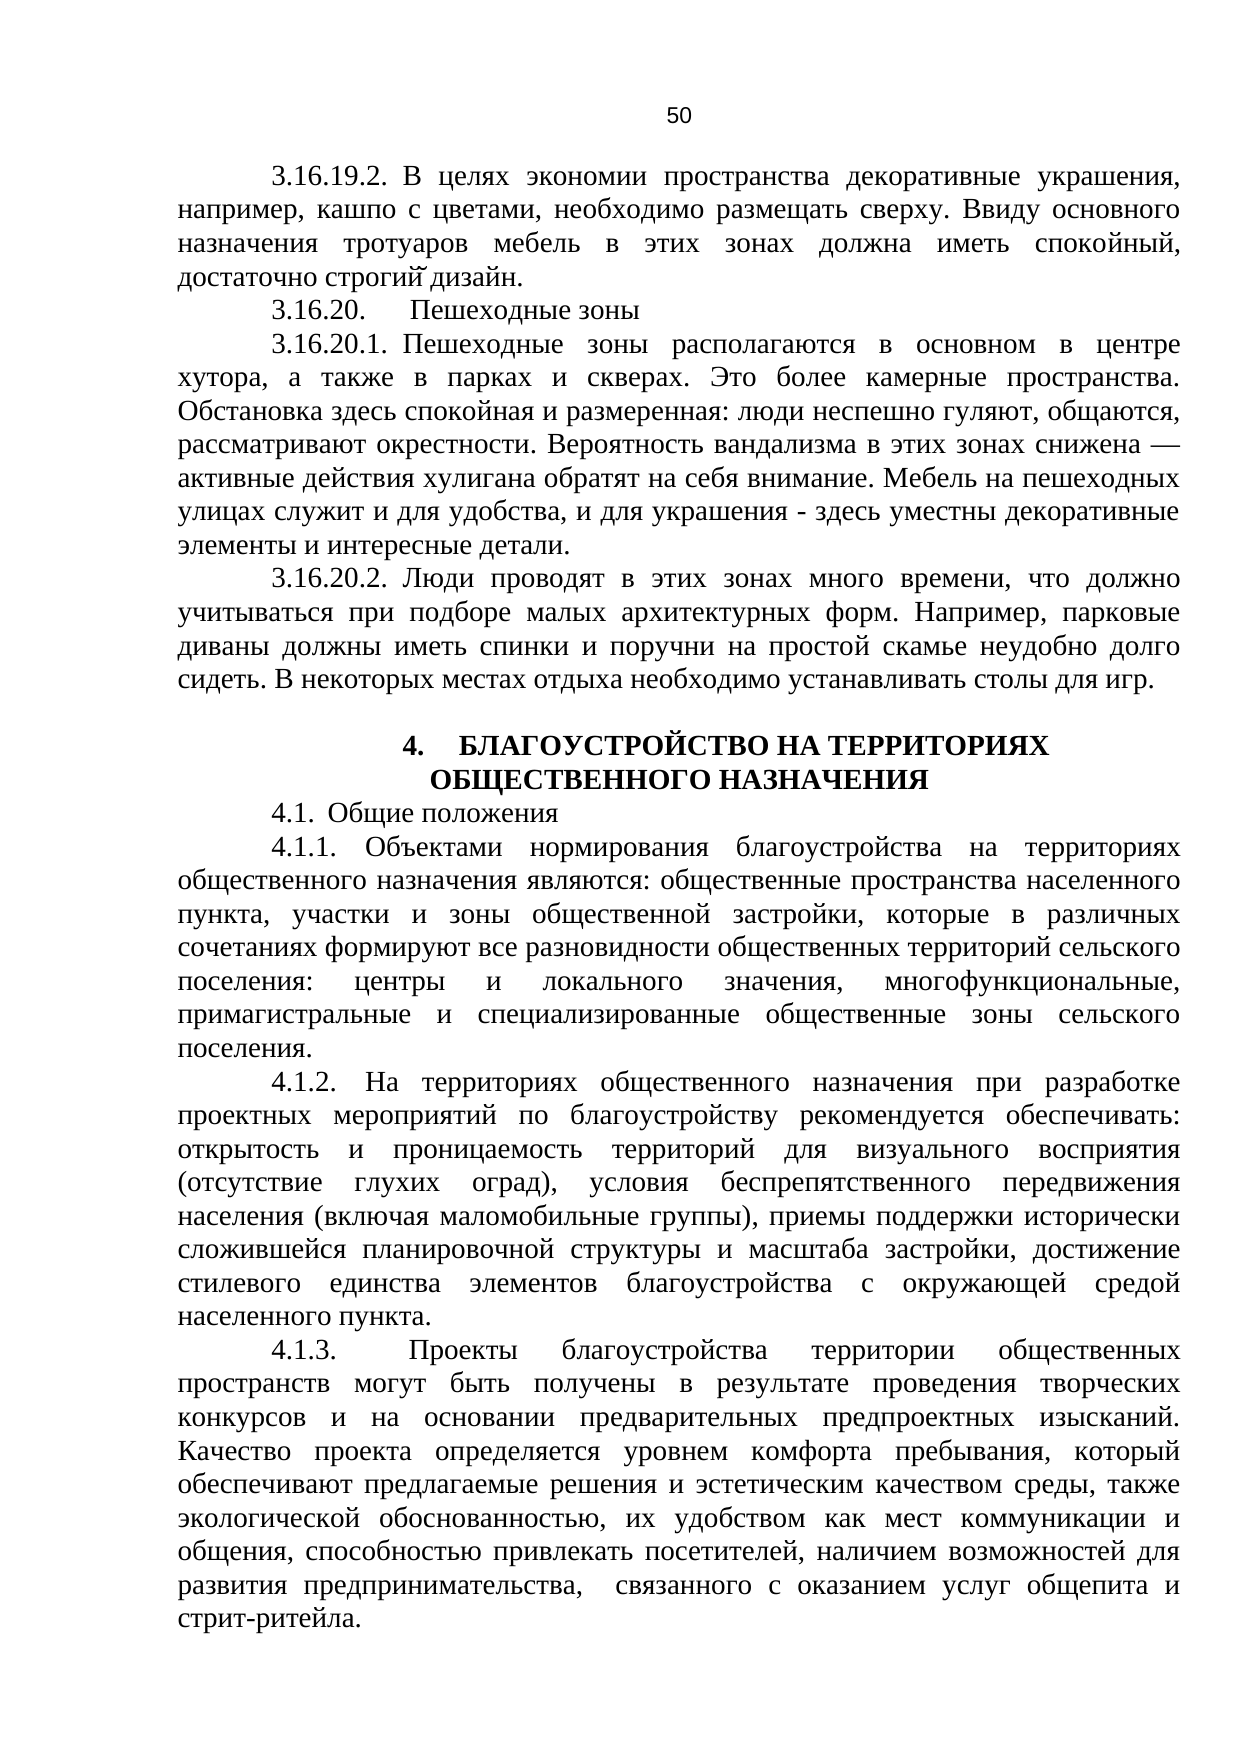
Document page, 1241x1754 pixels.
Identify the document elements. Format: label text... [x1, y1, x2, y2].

list Пешеходные зоны располагаются в основном в центре хутора, а также в парках и скверах. Это более камерные пространства. Обстановка здесь спокойная и размеренная: люди неспешно гуляют, общаются, рассматривают окрестности. Вероятность вандализма в этих зонах снижена — активные действия хулигана обратят на себя внимание. Мебель на пешеходных улицах служит и для удобства, и для украшения - здесь уместны декоративные элементы и интересные детали. [177, 326, 1181, 561]
subtitle БЛАГОУСТРОЙСТВО НА ТЕРРИТОРИЯХ ОБЩЕСТВЕННОГО НАЗНАЧЕНИЯ [177, 728, 1181, 795]
list Люди проводят в этих зонах много времени, что должно учитываться при подборе малых архитектурных форм. Например, парковые диваны должны иметь спинки и поручни на простой скамье неудобно долго сидеть. В некоторых местах отдыха необходимо устанавливать столы для игр. [177, 561, 1181, 695]
list Проекты благоустройства территории общественных пространств могут быть получены в результате проведения творческих конкурсов и на основании предварительных предпроектных изысканий. Качество проекта определяется уровнем комфорта пребывания, который обеспечивают предлагаемые решения и эстетическим качеством среды, также экологической обоснованностью, их удобством как мест коммуникации и общения, способностью привлекать посетителей, наличием возможностей для развития предпринимательства, связанного с оказанием услуг общепита и стрит-ритейла. [177, 1332, 1181, 1634]
list Пешеходные зоны [177, 292, 1181, 326]
list В целях экономии пространства декоративные украшения, например, кашпо с цветами, необходимо размещать сверху. Ввиду основного назначения тротуаров мебель в этих зонах должна иметь спокойный, достаточно строгий̆ дизайн. [177, 158, 1181, 292]
list Объектами нормирования благоустройства на территориях общественного назначения являются: общественные пространства населенного пункта, участки и зоны общественной застройки, которые в различных сочетаниях формируют все разновидности общественных территорий сельского поселения: центры и локального значения, многофункциональные, примагистральные и специализированные общественные зоны сельского поселения. [177, 829, 1181, 1064]
list Общие положения [177, 795, 1181, 829]
list На территориях общественного назначения при разработке проектных мероприятий по благоустройству рекомендуется обеспечивать: открытость и проницаемость территорий для визуального восприятия (отсутствие глухих оград), условия беспрепятственного передвижения населения (включая маломобильные группы), приемы поддержки исторически сложившейся планировочной структуры и масштаба застройки, достижение стилевого единства элементов благоустройства с окружающей средой населенного пункта. [177, 1064, 1181, 1332]
